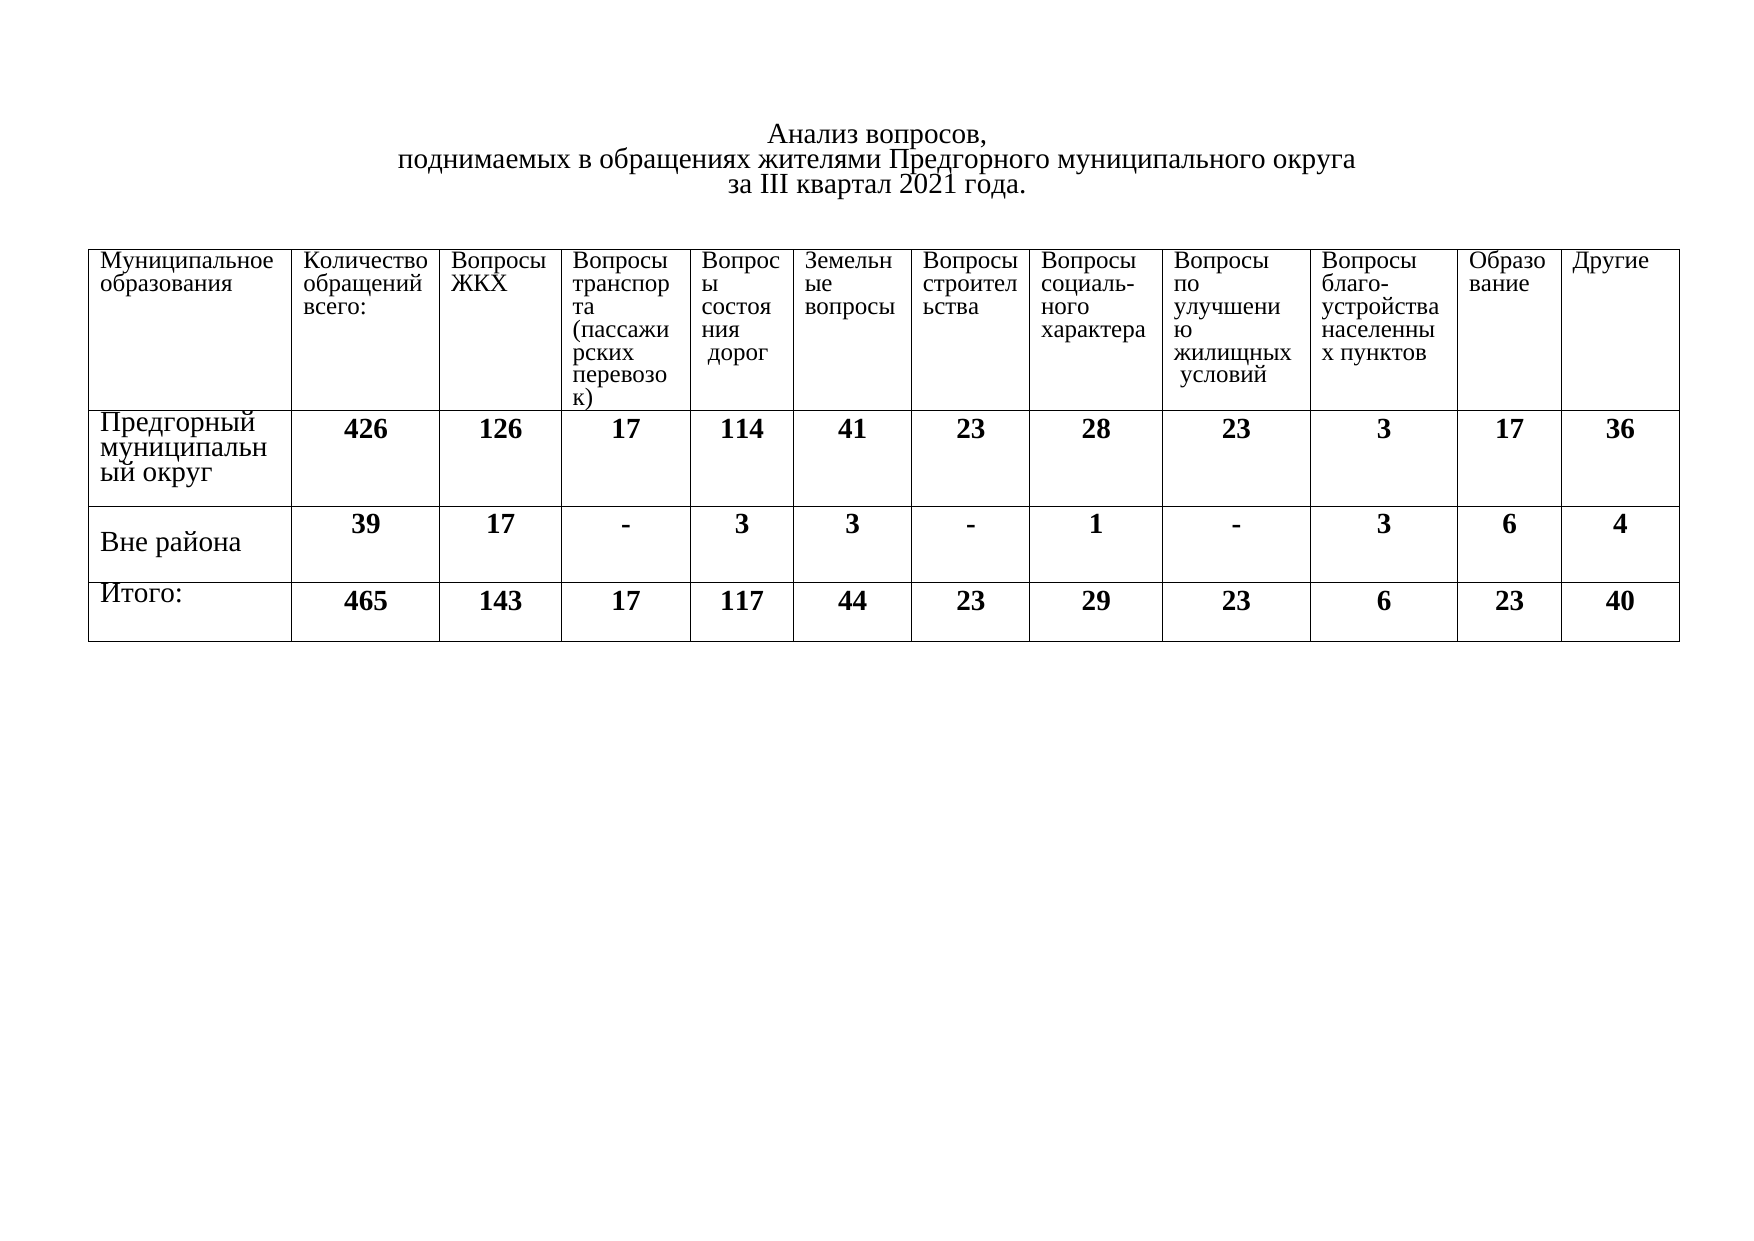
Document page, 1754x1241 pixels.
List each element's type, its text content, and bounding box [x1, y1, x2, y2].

table_cell 28 [1030, 411, 1162, 506]
table_cell Предгорный муниципальный округ [89, 411, 291, 506]
table_cell 23 [1163, 411, 1310, 506]
table_cell 23 [912, 411, 1029, 506]
table_header Вопросы состояния дорог [691, 250, 793, 410]
table_cell 36 [1562, 411, 1679, 506]
table_header Вопросы транспорта (пассажирских перевозок) [562, 250, 690, 410]
table_header Образование [1458, 250, 1561, 410]
table_header Земельные вопросы [794, 250, 911, 410]
table_cell 126 [440, 411, 561, 506]
table_cell 23 [1458, 583, 1561, 641]
table_header Вопросы социаль- ного характера [1030, 250, 1162, 410]
table_cell 465 [292, 583, 439, 641]
table_header Вопросы строительства [912, 250, 1029, 410]
text за III квартал 2021 года. [118, 174, 1636, 199]
table_cell 41 [794, 411, 911, 506]
table_cell 23 [912, 583, 1029, 641]
table_cell Вне района [89, 507, 291, 582]
table_cell - [912, 507, 1029, 582]
table_cell 40 [1562, 583, 1679, 641]
text Анализ вопросов, [118, 124, 1636, 149]
table_cell 17 [562, 411, 690, 506]
table_header Вопросы благо- устройства населенных пунктов [1311, 250, 1457, 410]
table_cell - [1163, 507, 1310, 582]
table_cell 426 [292, 411, 439, 506]
table_header Количество обращений всего: [292, 250, 439, 410]
table_cell 6 [1311, 583, 1457, 641]
table_cell 17 [562, 583, 690, 641]
table_cell 23 [1163, 583, 1310, 641]
table_cell - [562, 507, 690, 582]
table_cell 4 [1562, 507, 1679, 582]
table_cell 3 [794, 507, 911, 582]
table_header Другие [1562, 250, 1679, 410]
table_cell 29 [1030, 583, 1162, 641]
table_header Вопросы ЖКХ [440, 250, 561, 410]
table_cell 39 [292, 507, 439, 582]
table_cell 44 [794, 583, 911, 641]
table_cell 17 [1458, 411, 1561, 506]
table_cell 17 [440, 507, 561, 582]
table_header Вопросы по улучшению жилищных условий [1163, 250, 1310, 410]
table_header Муниципальное образования [89, 250, 291, 410]
table_cell Итого: [89, 583, 291, 641]
table_cell 3 [691, 507, 793, 582]
table_cell 1 [1030, 507, 1162, 582]
table_cell 3 [1311, 411, 1457, 506]
table_cell 6 [1458, 507, 1561, 582]
table_cell 3 [1311, 507, 1457, 582]
table_cell 114 [691, 411, 793, 506]
table_cell 117 [691, 583, 793, 641]
text поднимаемых в обращениях жителями Предгорного муниципального округа [118, 149, 1636, 174]
table_cell 143 [440, 583, 561, 641]
